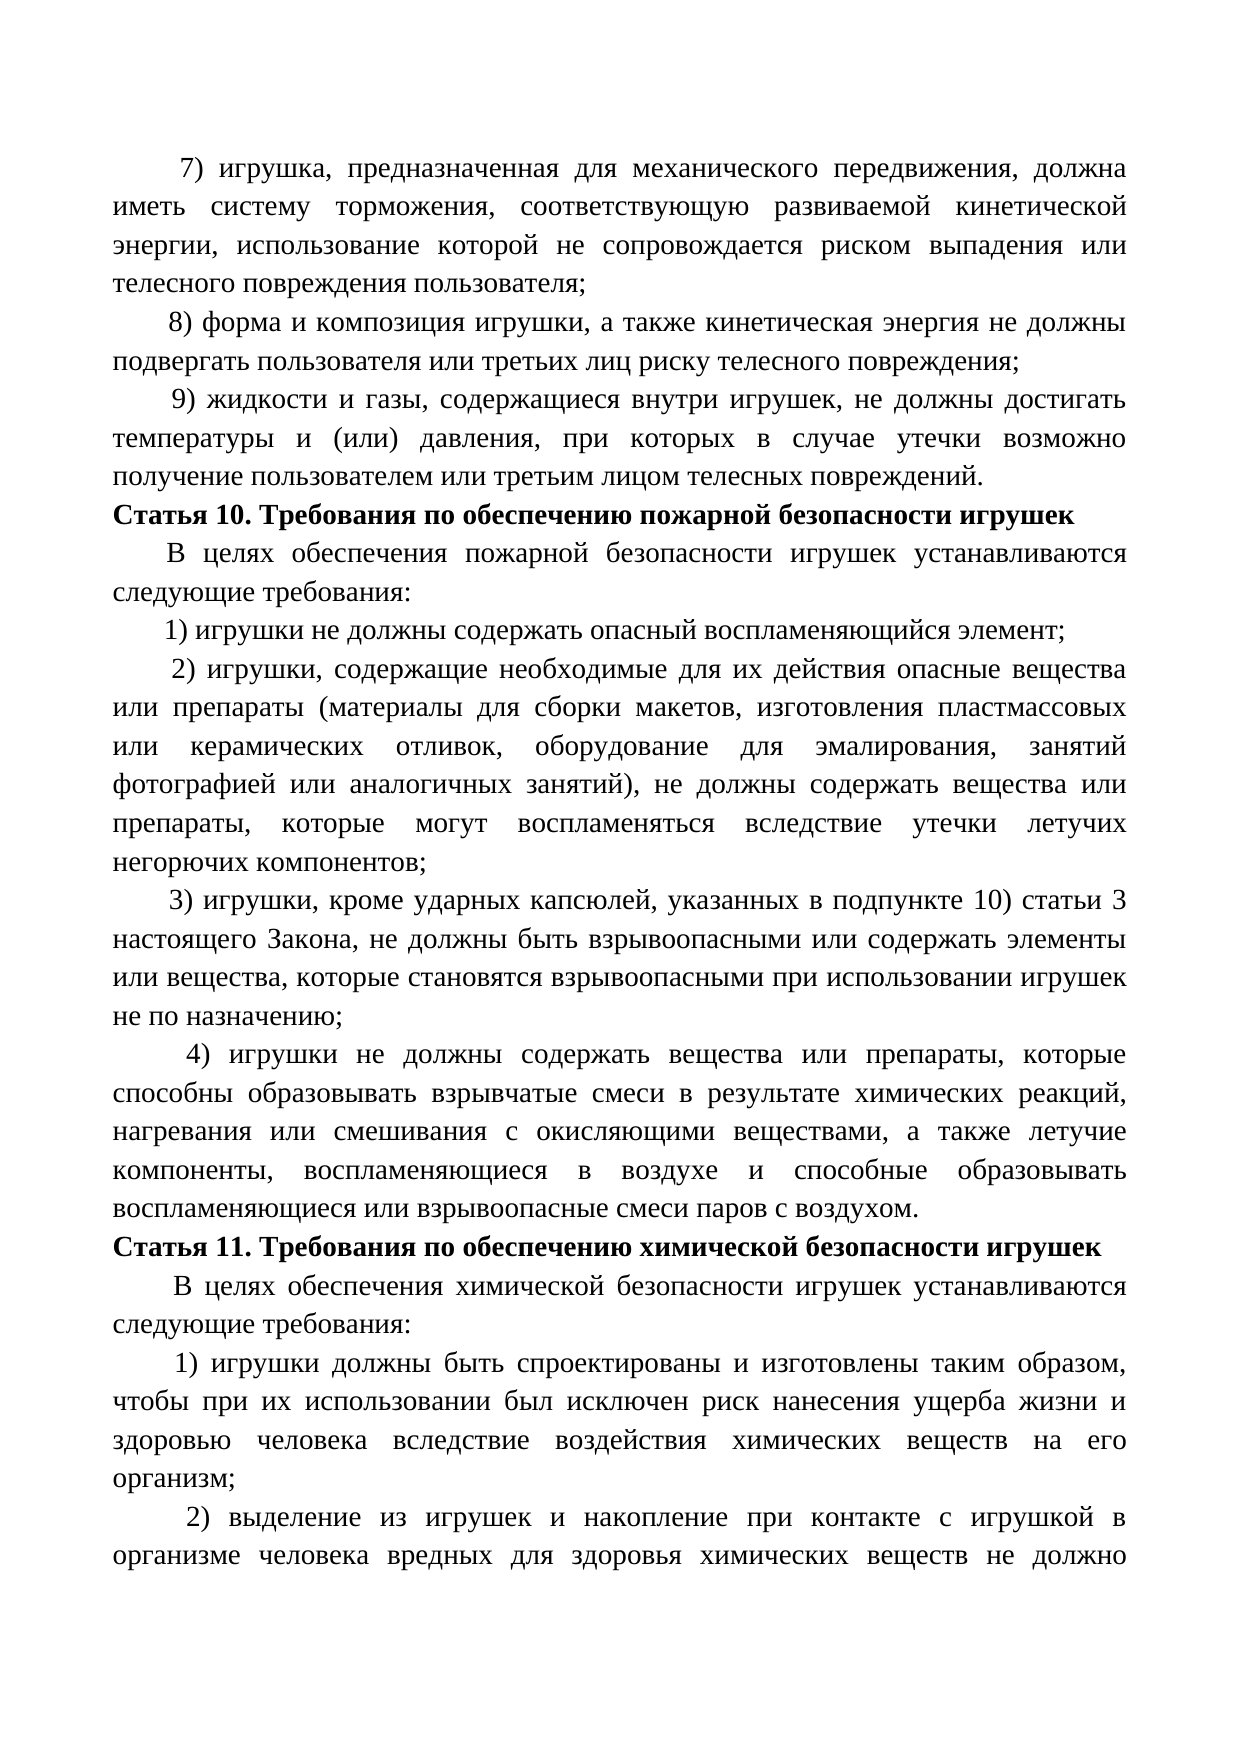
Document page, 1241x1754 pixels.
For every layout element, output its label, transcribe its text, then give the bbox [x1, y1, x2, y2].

text 2) игрушки, содержащие необходимые для их действия опасные вещества или препараты (материалы для сборки макетов, изготовления пластмассовых или керамических отливок, оборудование для эмалирования, занятий фотографией или аналогичных занятий), не должны содержать вещества или препараты, которые могут воспламеняться вследствие утечки летучих негорючих компонентов; [112, 651, 1128, 877]
text Статья 10. Требования по обеспечению пожарной безопасности игрушек [112, 497, 1128, 530]
text 1) игрушки не должны содержать опасный воспламеняющийся элемент; [112, 612, 1128, 646]
text 4) игрушки не должны содержать вещества или препараты, которые способны образовывать взрывчатые смеси в результате химических реакций, нагревания или смешивания с окисляющими веществами, а также летучие компоненты, воспламеняющиеся в воздухе и способные образовывать воспламеняющиеся или взрывоопасные смеси паров с воздухом. [112, 1036, 1128, 1224]
text В целях обеспечения химической безопасности игрушек устанавливаются следующие требования: [112, 1268, 1128, 1340]
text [112, 1499, 1128, 1571]
text 7) игрушка, предназначенная для механического передвижения, должна иметь систему торможения, соответствующую развиваемой кинетической энергии, использование которой не сопровождается риском выпадения или телесного повреждения пользователя; [112, 150, 1128, 299]
text В целях обеспечения пожарной безопасности игрушек устанавливаются следующие требования: [112, 535, 1128, 607]
text 1) игрушки должны быть спроектированы и изготовлены таким образом, чтобы при их использовании был исключен риск нанесения ущерба жизни и здоровью человека вследствие воздействия химических веществ на его организм; [112, 1345, 1128, 1494]
text Статья 11. Требования по обеспечению химической безопасности игрушек [112, 1229, 1128, 1263]
text 9) жидкости и газы, содержащиеся внутри игрушек, не должны достигать температуры и (или) давления, при которых в случае утечки возможно получение пользователем или третьим лицом телесных повреждений. [112, 381, 1128, 492]
text 3) игрушки, кроме ударных капсюлей, указанных в подпункте 10) статьи 3 настоящего Закона, не должны быть взрывоопасными или содержать элементы или вещества, которые становятся взрывоопасными при использовании игрушек не по назначению; [112, 882, 1128, 1031]
text 8) форма и композиция игрушки, а также кинетическая энергия не должны подвергать пользователя или третьих лиц риску телесного повреждения; [112, 304, 1128, 376]
